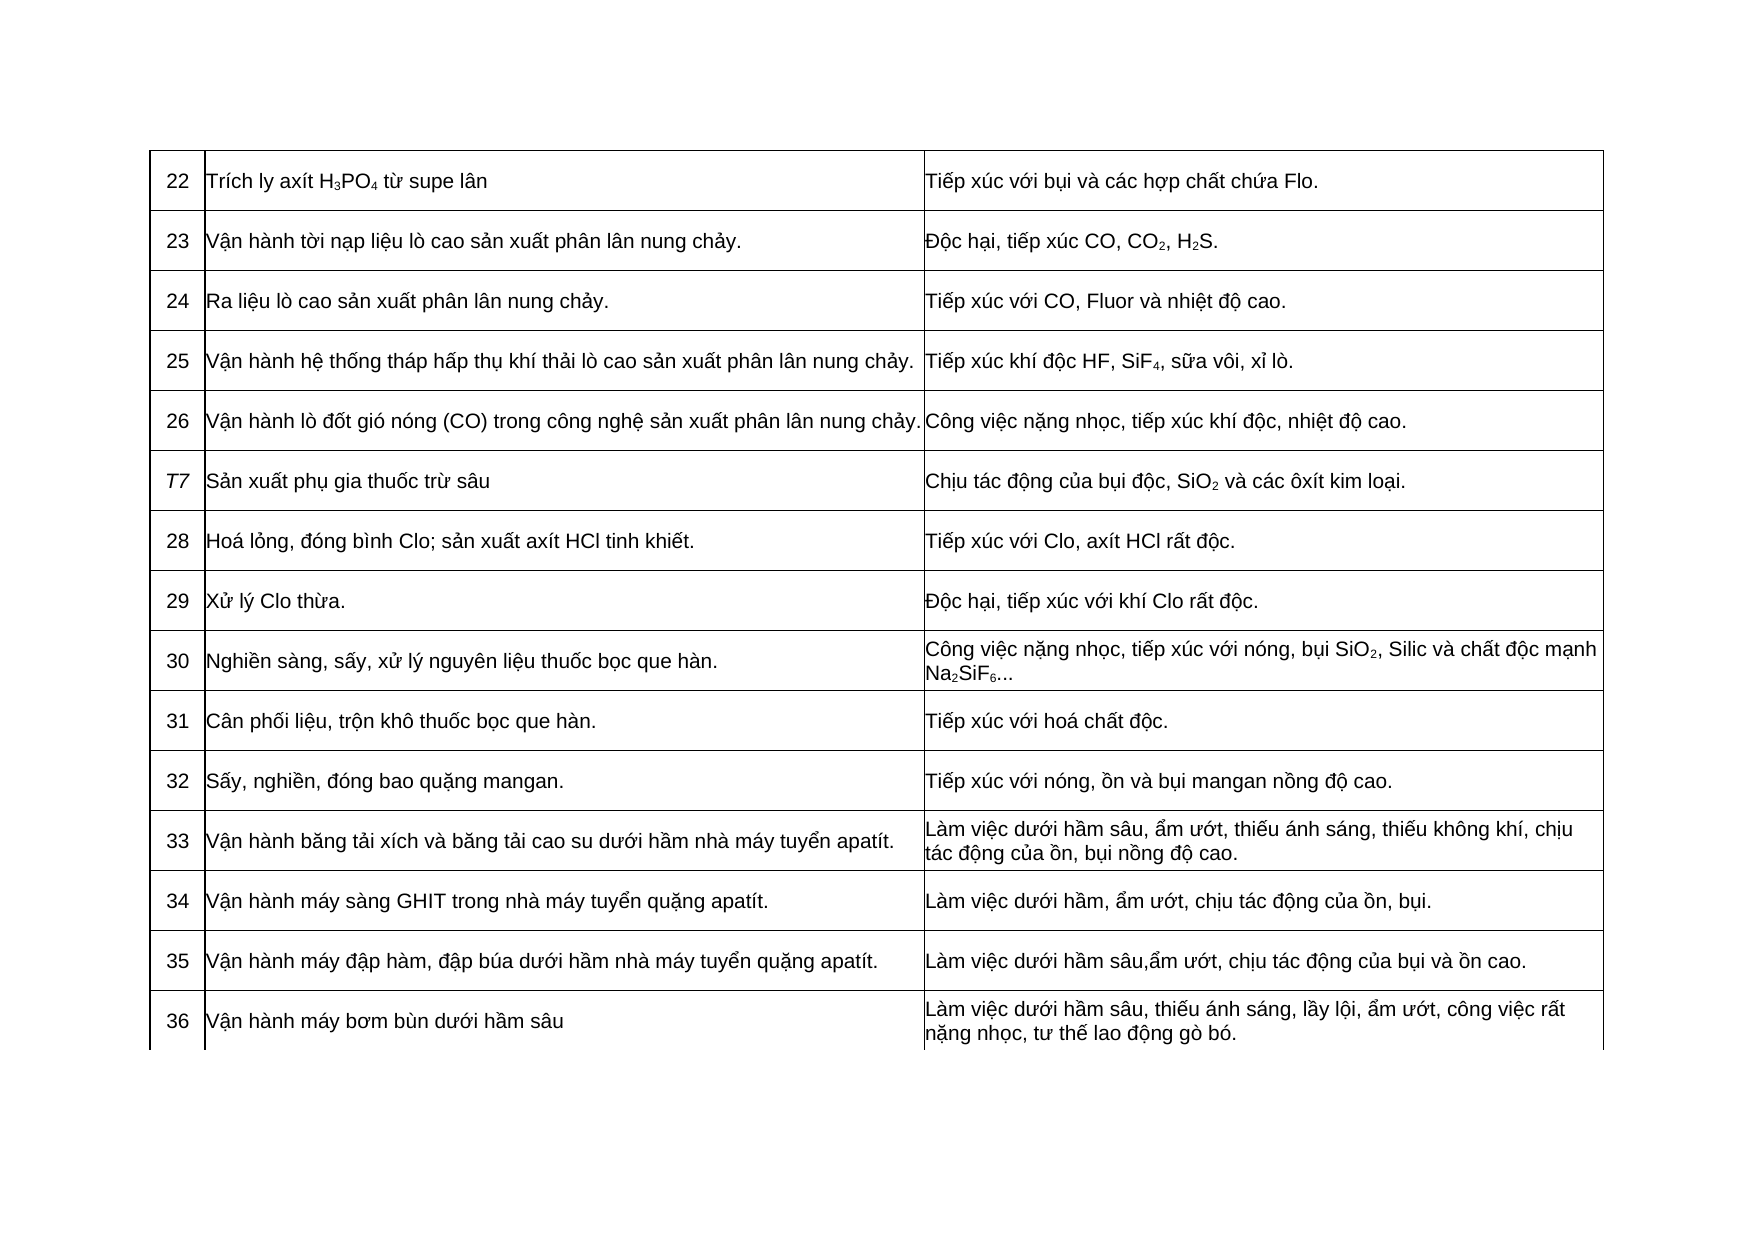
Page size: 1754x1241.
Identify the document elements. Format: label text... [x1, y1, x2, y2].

table_cell Sấy, nghiền, đóng bao quặng mangan. [206, 751, 924, 810]
table_cell 30 [151, 631, 204, 690]
table_cell Vận hành máy bơm bùn dưới hầm sâu [206, 991, 924, 1050]
table_cell 24 [151, 271, 204, 330]
table_cell Tiếp xúc với Clo, axít HCl rất độc. [925, 511, 1603, 570]
table_cell Làm việc dưới hầm sâu, ẩm ướt, thiếu ánh sáng, thiếu không khí, chịu tác động của ồn, bụi nồng độ cao. [925, 811, 1603, 870]
table_cell Công việc nặng nhọc, tiếp xúc khí độc, nhiệt độ cao. [925, 391, 1603, 450]
table_cell 22 [151, 151, 204, 210]
table_cell Vận hành máy sàng GHIT trong nhà máy tuyển quặng apatít. [206, 871, 924, 930]
table_cell Chịu tác động của bụi độc, SiO2 và các ôxít kim loại. [925, 451, 1603, 510]
table_cell Hoá lỏng, đóng bình Clo; sản xuất axít HCl tinh khiết. [206, 511, 924, 570]
table_cell Cân phối liệu, trộn khô thuốc bọc que hàn. [206, 691, 924, 750]
table_cell 26 [151, 391, 204, 450]
table_cell Vận hành băng tải xích và băng tải cao su dưới hầm nhà máy tuyển apatít. [206, 811, 924, 870]
table_cell 35 [151, 931, 204, 990]
table_cell Công việc nặng nhọc, tiếp xúc với nóng, bụi SiO2, Silic và chất độc mạnh Na2SiF6... [925, 631, 1603, 690]
table_cell 25 [151, 331, 204, 390]
table_cell 34 [151, 871, 204, 930]
table_cell Vận hành máy đập hàm, đập búa dưới hầm nhà máy tuyển quặng apatít. [206, 931, 924, 990]
table_cell Trích ly axít H3PO4 từ supe lân [206, 151, 924, 210]
table_cell Tiếp xúc với bụi và các hợp chất chứa Flo. [925, 151, 1603, 210]
table_cell Vận hành hệ thống tháp hấp thụ khí thải lò cao sản xuất phân lân nung chảy. [206, 331, 924, 390]
table_cell Tiếp xúc với hoá chất độc. [925, 691, 1603, 750]
table_cell Tiếp xúc với CO, Fluor và nhiệt độ cao. [925, 271, 1603, 330]
table_cell 23 [151, 211, 204, 270]
table_cell Tiếp xúc khí độc HF, SiF4, sữa vôi, xỉ lò. [925, 331, 1603, 390]
table_cell Vận hành lò đốt gió nóng (CO) trong công nghệ sản xuất phân lân nung chảy. [206, 391, 924, 450]
table_cell Tiếp xúc với nóng, ồn và bụi mangan nồng độ cao. [925, 751, 1603, 810]
table_cell T7 [151, 451, 204, 510]
table_cell 33 [151, 811, 204, 870]
table_cell Vận hành tời nạp liệu lò cao sản xuất phân lân nung chảy. [206, 211, 924, 270]
table_cell 28 [151, 511, 204, 570]
table_cell Độc hại, tiếp xúc CO, CO2, H2S. [925, 211, 1603, 270]
table_cell Sản xuất phụ gia thuốc trừ sâu [206, 451, 924, 510]
table_cell Làm việc dưới hầm, ẩm ướt, chịu tác động của ồn, bụi. [925, 871, 1603, 930]
table_cell 29 [151, 571, 204, 630]
table_cell 31 [151, 691, 204, 750]
table_cell Xử lý Clo thừa. [206, 571, 924, 630]
table_cell Độc hại, tiếp xúc với khí Clo rất độc. [925, 571, 1603, 630]
table_cell Làm việc dưới hầm sâu,ẩm ướt, chịu tác động của bụi và ồn cao. [925, 931, 1603, 990]
table_cell Làm việc dưới hầm sâu, thiếu ánh sáng, lầy lội, ẩm ướt, công việc rất nặng nhọc, tư thế lao động gò bó. [925, 991, 1603, 1050]
table_cell 32 [151, 751, 204, 810]
table_cell 36 [151, 991, 204, 1050]
table_cell Ra liệu lò cao sản xuất phân lân nung chảy. [206, 271, 924, 330]
table_cell Nghiền sàng, sấy, xử lý nguyên liệu thuốc bọc que hàn. [206, 631, 924, 690]
